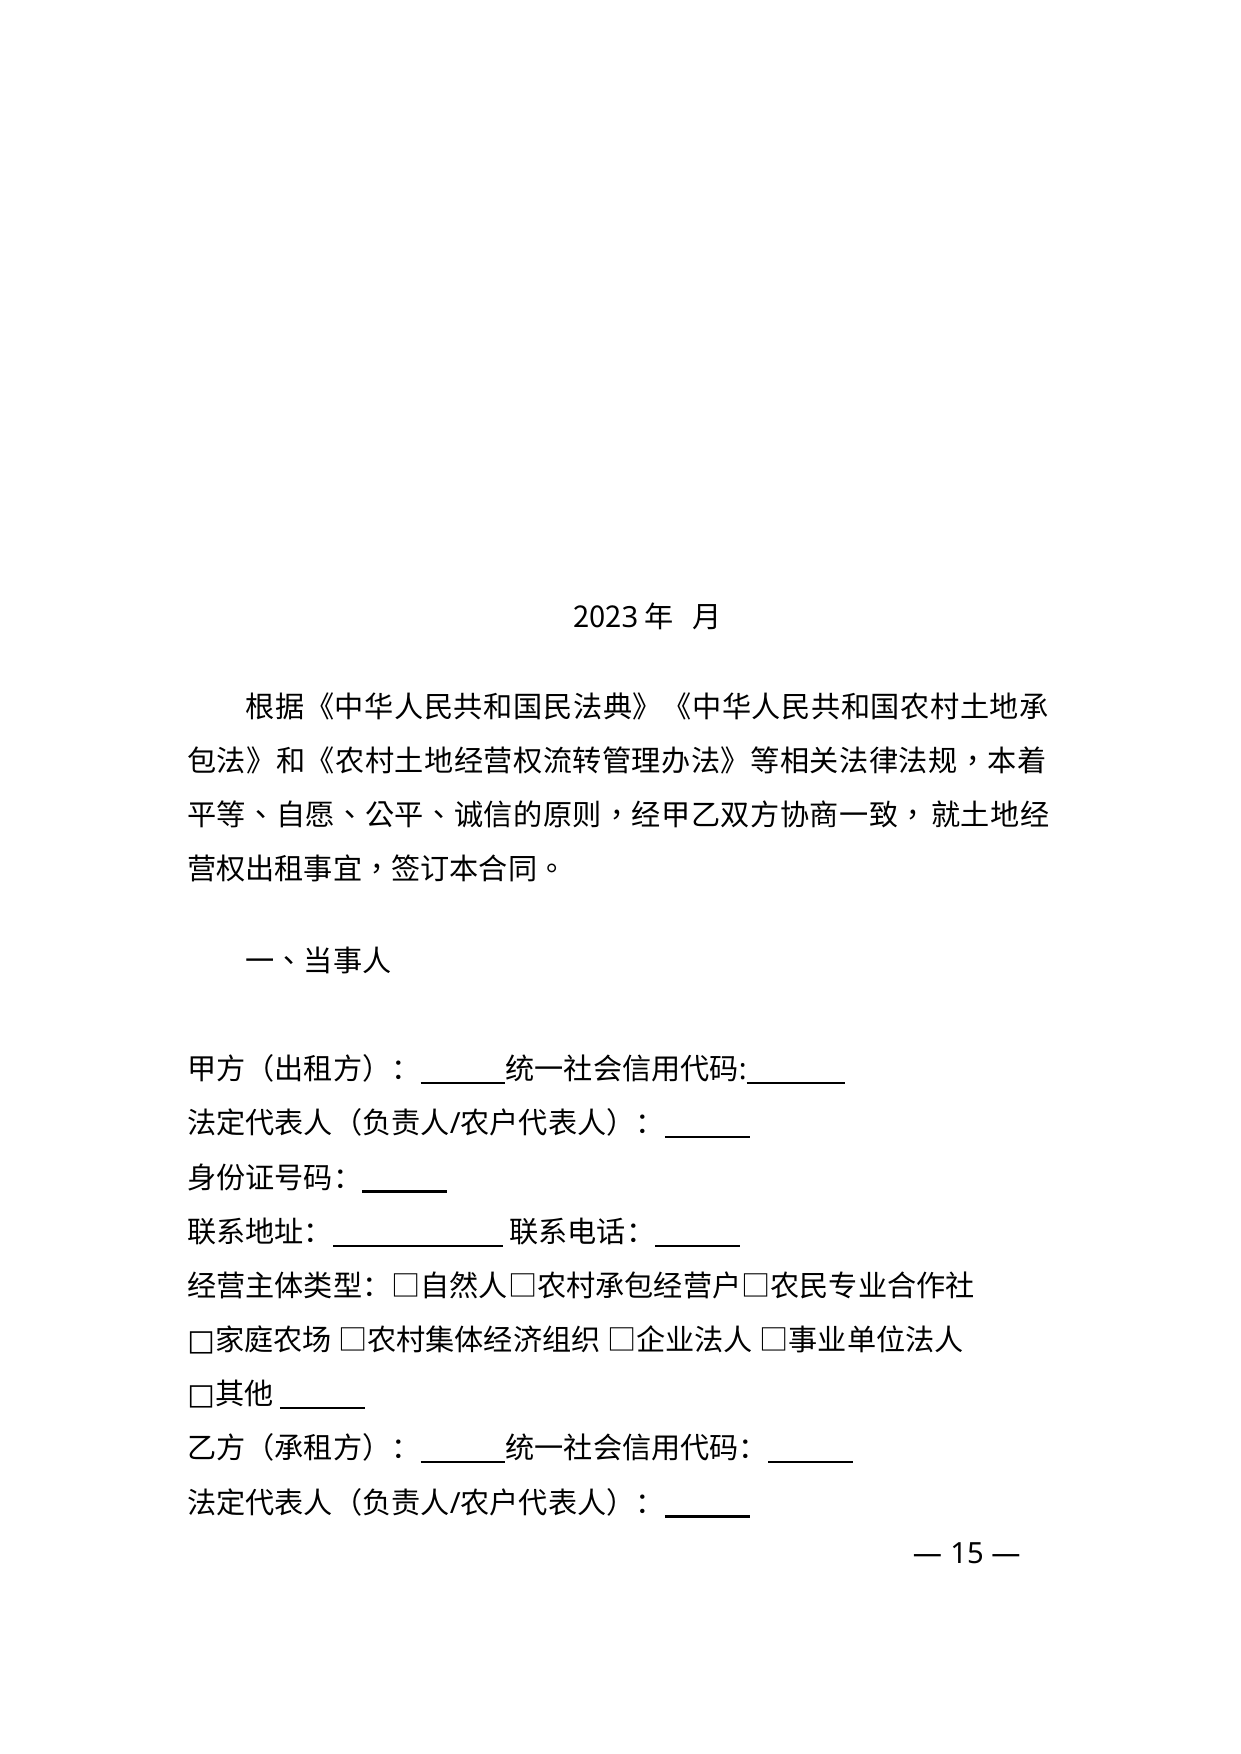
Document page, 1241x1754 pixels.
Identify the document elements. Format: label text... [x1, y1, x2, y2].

text □家庭农场 □农村集体经济组织 □企业法人 □事业单位法人 [187, 1307, 1049, 1361]
text 甲方（出租方）： 统一社会信用代码: [187, 1036, 1049, 1091]
text □其他 [187, 1361, 1049, 1416]
text 根据《中华人民共和国民法典》《中华人民共和国农村土地承包法》和《农村土地经营权流转管理办法》等相关法律法规，本着平等、自愿、公平、诚信的原则，经甲乙双方协商一致，就土地经营权出租事宜，签订本合同。 [187, 674, 1049, 891]
text 身份证号码： [187, 1145, 1049, 1199]
text 一、当事人 [187, 928, 1049, 982]
text 2023年 月 [187, 594, 1049, 636]
text 联系地址： 联系电话： [187, 1199, 1049, 1253]
text 经营主体类型：□自然人□农村承包经营户□农民专业合作社 [187, 1253, 1049, 1307]
text 乙方（承租方）： 统一社会信用代码： [187, 1416, 1049, 1470]
text 法定代表人（负责人/农户代表人）： [187, 1470, 1049, 1524]
text 法定代表人（负责人/农户代表人）： [187, 1091, 1049, 1145]
